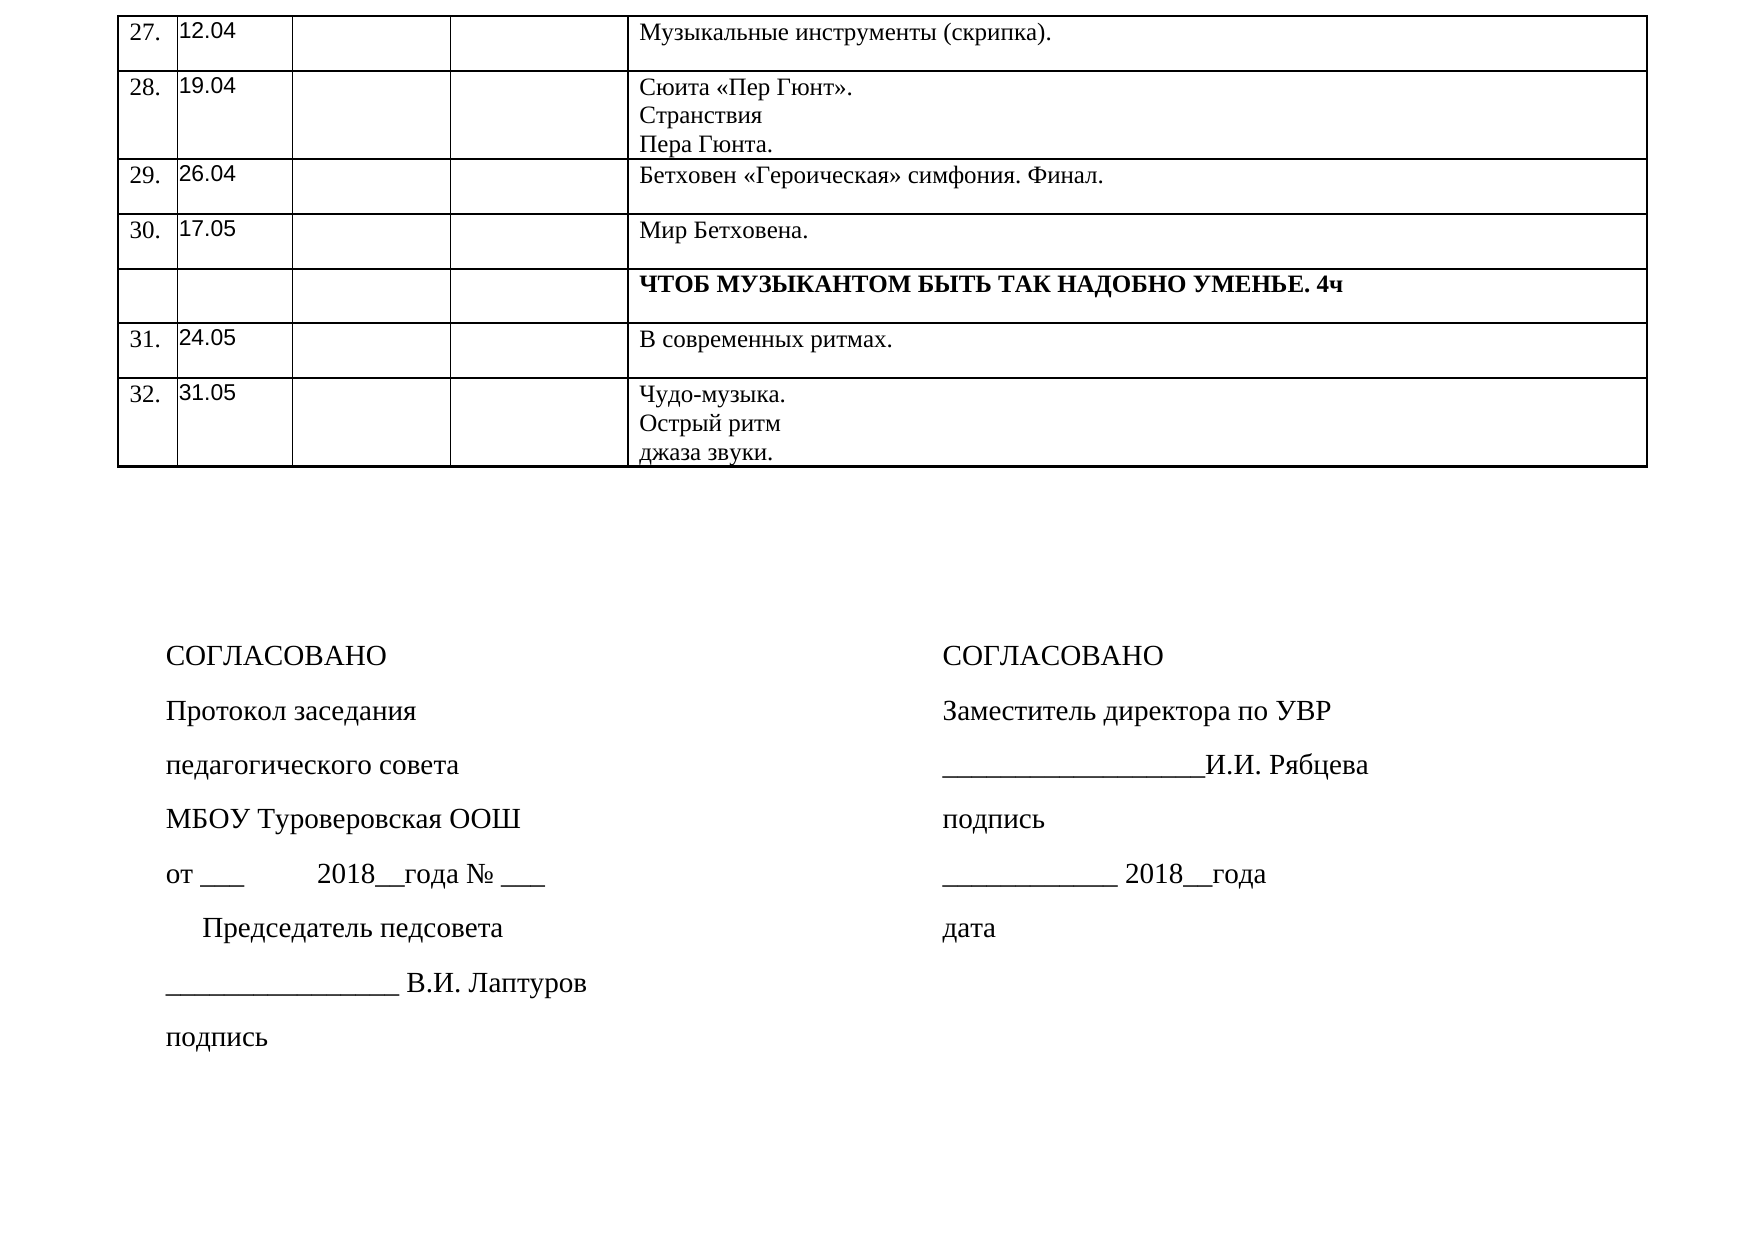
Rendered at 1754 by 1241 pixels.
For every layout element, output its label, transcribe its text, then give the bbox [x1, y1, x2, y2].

table_cell [293, 215, 450, 267]
table_cell [293, 17, 450, 69]
table_cell [293, 379, 450, 465]
table_cell 28. [119, 72, 177, 158]
table_cell [451, 324, 627, 377]
table_cell Музыкальные инструменты (скрипка). [629, 17, 1646, 69]
table_header СОГЛАСОВАНО Протокол заседания педагогического совета МБОУ Туроверовская ООШ от ___ 2018__года № ___ Председатель педсовета ________________ В.И. Лаптуров подпись [154, 639, 931, 1128]
table_cell [451, 160, 627, 213]
table_cell [293, 160, 450, 213]
table_cell 30. [119, 215, 177, 267]
table_cell [451, 72, 627, 158]
table_cell [293, 324, 450, 377]
table_cell [293, 72, 450, 158]
table_cell [451, 215, 627, 267]
table_cell 31.05 [178, 379, 292, 465]
table_cell [119, 270, 177, 322]
table_cell Бетховен «Героическая» симфония. Финал. [629, 160, 1646, 213]
table_cell 31. [119, 324, 177, 377]
table_cell 26.04 [178, 160, 292, 213]
table_cell [451, 270, 627, 322]
table_header СОГЛАСОВАНО Заместитель директора по УВР __________________И.И. Рябцева подпись ____________ 2018__года дата [931, 639, 1708, 1128]
table_cell [178, 270, 292, 322]
table_cell 17.05 [178, 215, 292, 267]
table_cell [293, 270, 450, 322]
table_cell 27. [119, 17, 177, 69]
table_cell Сюита «Пер Гюнт». Странствия Пера Гюнта. [629, 72, 1646, 158]
table_cell ЧТОБ МУЗЫКАНТОМ БЫТЬ ТАК НАДОБНО УМЕНЬЕ. 4ч [629, 270, 1646, 322]
table_cell [451, 17, 627, 69]
table_cell [451, 379, 627, 465]
table_cell 12.04 [178, 17, 292, 69]
table_cell Чудо-музыка. Острый ритм джаза звуки. [629, 379, 1646, 465]
table_cell Мир Бетховена. [629, 215, 1646, 267]
table_cell 19.04 [178, 72, 292, 158]
table_cell 29. [119, 160, 177, 213]
table_cell В современных ритмах. [629, 324, 1646, 377]
table_cell 32. [119, 379, 177, 465]
table_cell 24.05 [178, 324, 292, 377]
